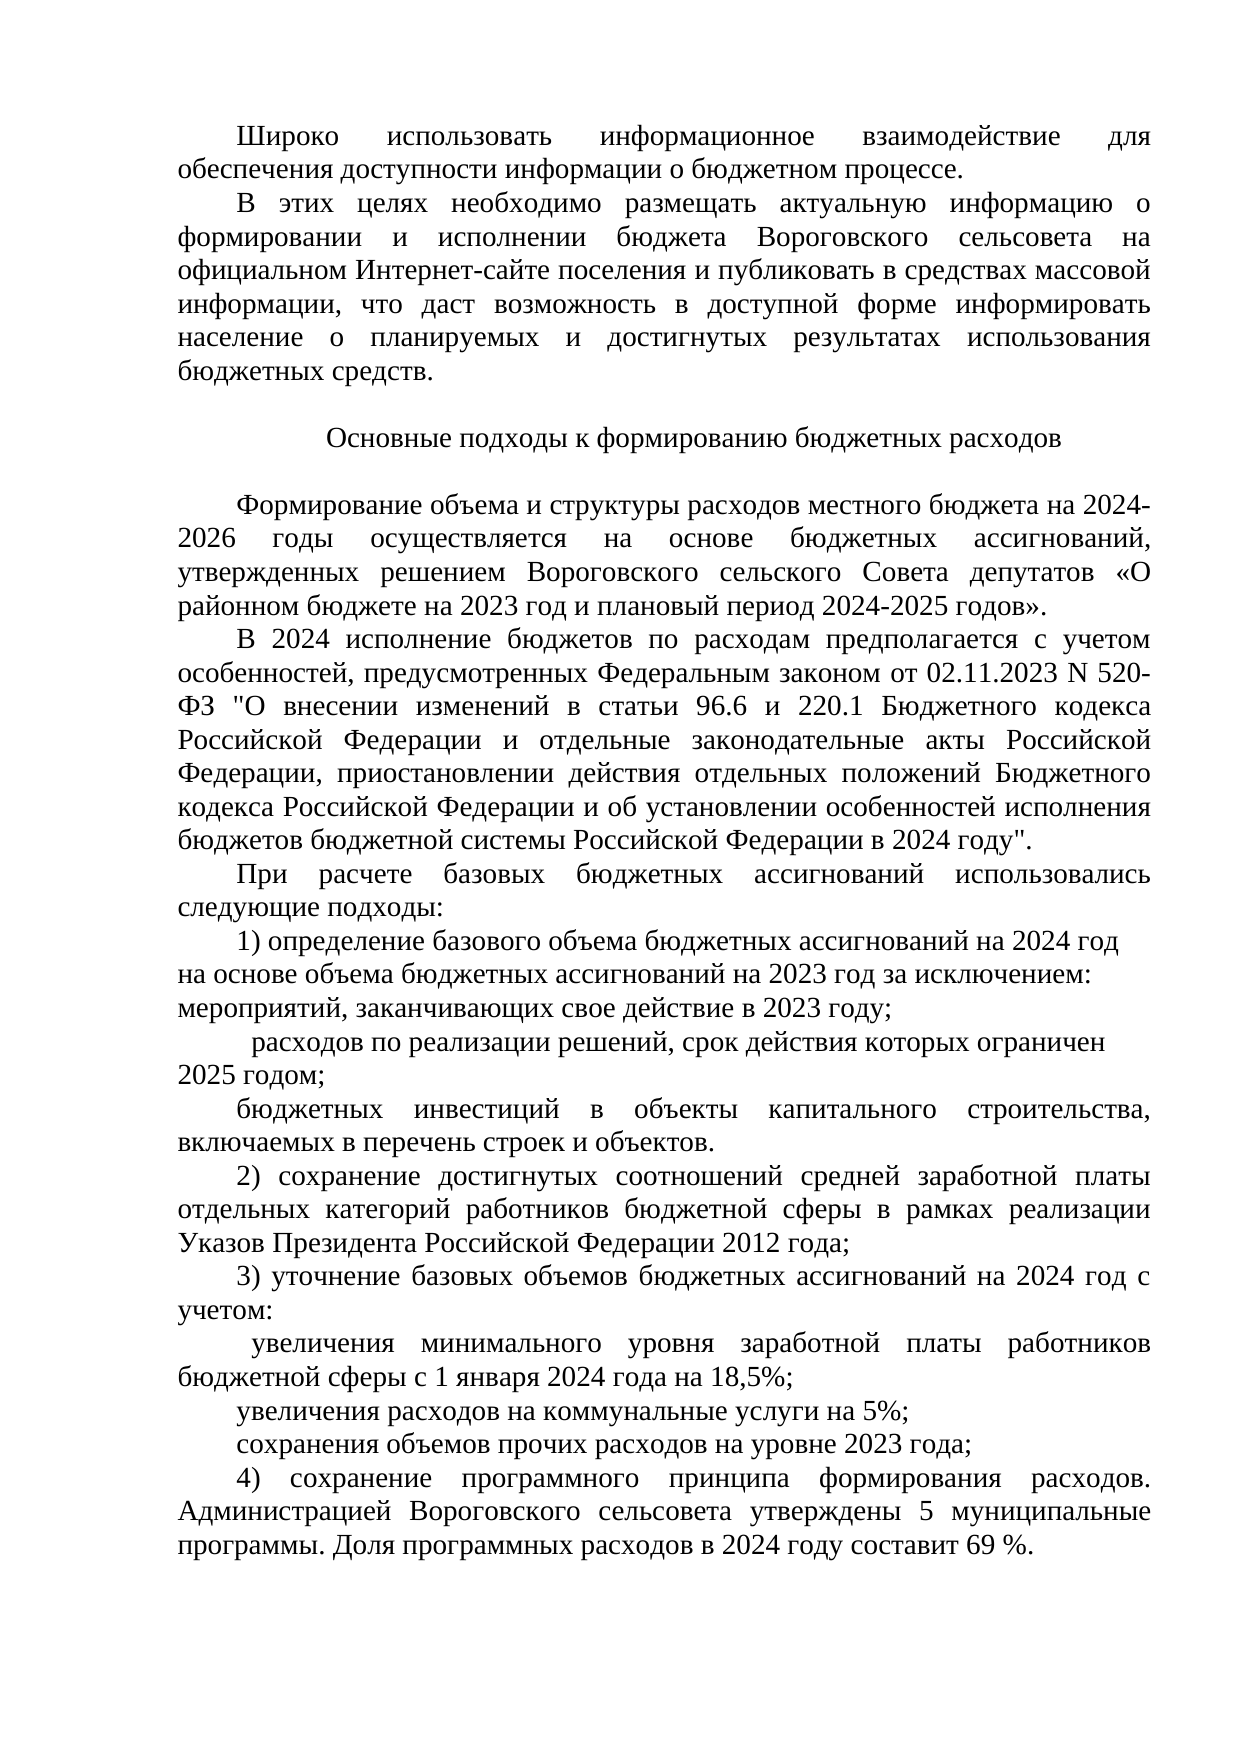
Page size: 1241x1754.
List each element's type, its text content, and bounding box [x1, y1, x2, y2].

text 2) сохранение достигнутых соотношений средней заработной платы отдельных категорий работников бюджетной сферы в рамках реализации Указов Президента Российской Федерации 2012 года; [177, 1158, 1152, 1258]
text 1) определение базового объема бюджетных ассигнований на 2024 год [177, 923, 1152, 957]
text Основные подходы к формированию бюджетных расходов [177, 420, 1152, 453]
text мероприятий, заканчивающих свое действие в 2023 году; [177, 990, 1152, 1024]
text Широко использовать информационное взаимодействие для обеспечения доступности информации о бюджетном процессе. [177, 118, 1152, 185]
text 3) уточнение базовых объемов бюджетных ассигнований на 2024 год с учетом: [177, 1258, 1152, 1326]
text В этих целях необходимо размещать актуальную информацию о формировании и исполнении бюджета Вороговского сельсовета на официальном Интернет-сайте поселения и публиковать в средствах массовой информации, что даст возможность в доступной форме информировать население о планируемых и достигнутых результатах использования бюджетных средств. [177, 185, 1152, 386]
text При расчете базовых бюджетных ассигнований использовались следующие подходы: [177, 856, 1152, 923]
text В 2024 исполнение бюджетов по расходам предполагается с учетом особенностей, предусмотренных Федеральным законом от 02.11.2023 N 520-ФЗ "О внесении изменений в статьи 96.6 и 220.1 Бюджетного кодекса Российской Федерации и отдельные законодательные акты Российской Федерации, приостановлении действия отдельных положений Бюджетного кодекса Российской Федерации и об установлении особенностей исполнения бюджетов бюджетной системы Российской Федерации в 2024 году". [177, 621, 1152, 856]
text на основе объема бюджетных ассигнований на 2023 год за исключением: [177, 957, 1152, 990]
text бюджетных инвестиций в объекты капитального строительства, включаемых в перечень строек и объектов. [177, 1091, 1152, 1158]
text Формирование объема и структуры расходов местного бюджета на 2024-2026 годы осуществляется на основе бюджетных ассигнований, утвержденных решением Вороговского сельского Совета депутатов «О районном бюджете на 2023 год и плановый период 2024-2025 годов». [177, 487, 1152, 621]
text увеличения расходов на коммунальные услуги на 5%; [177, 1393, 1152, 1426]
text 4) сохранение программного принципа формирования расходов. Администрацией Вороговского сельсовета утверждены 5 муниципальные программы. Доля программных расходов в 2024 году составит 69 %. [177, 1460, 1152, 1560]
text расходов по реализации решений, срок действия которых ограничен [177, 1024, 1152, 1057]
text 2025 годом; [177, 1057, 1152, 1091]
text увеличения минимального уровня заработной платы работников бюджетной сферы с 1 января 2024 года на 18,5%; [177, 1326, 1152, 1393]
text сохранения объемов прочих расходов на уровне 2023 года; [177, 1426, 1152, 1460]
